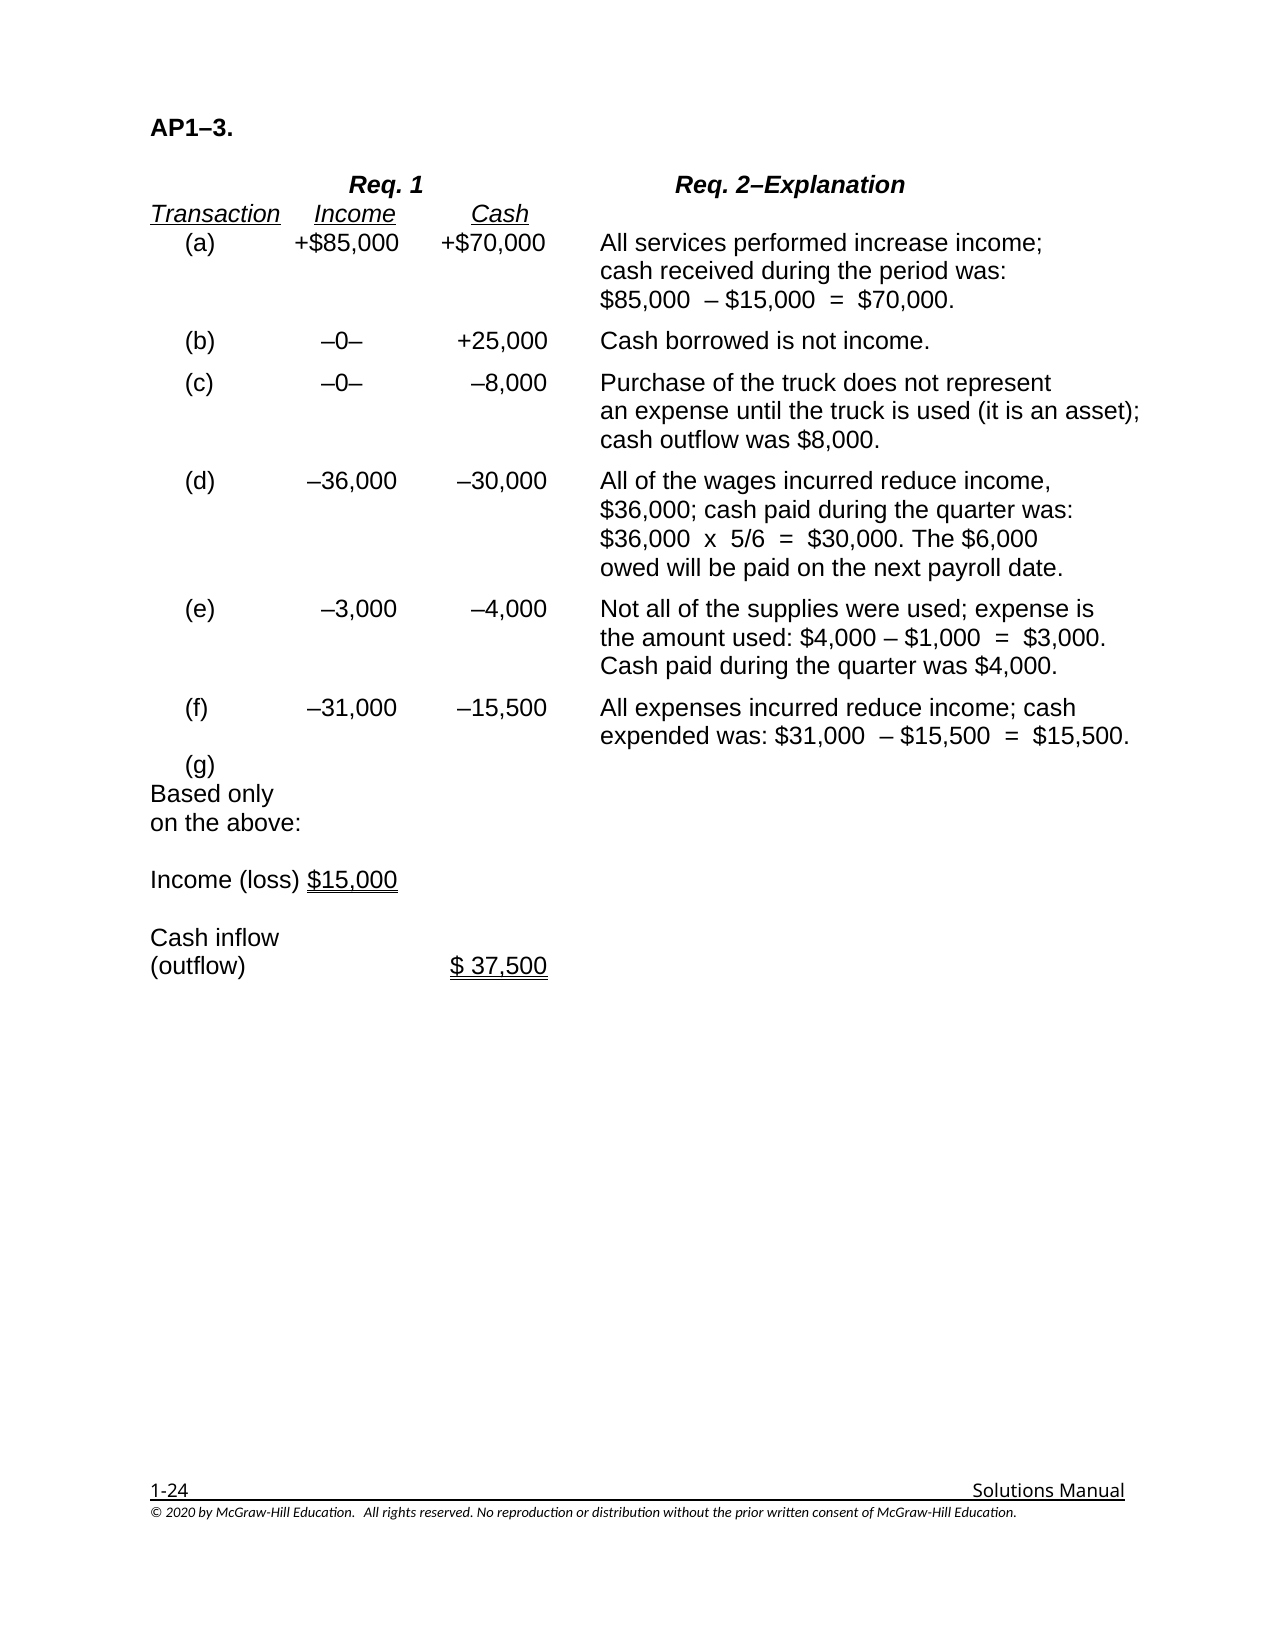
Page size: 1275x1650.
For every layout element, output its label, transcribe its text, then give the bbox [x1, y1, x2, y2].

text AP1–3. [150, 112, 1125, 141]
text (outflow) $ 37,500 [150, 951, 1125, 980]
text Income (loss) $15,000 [150, 865, 1125, 894]
text Req. 1 Req. 2–Explanation [150, 170, 1125, 199]
text $85,000 – $15,000 = $70,000. [150, 285, 1144, 314]
text Cash inflow [150, 922, 1125, 951]
text Cash paid during the quarter was $4,000. [150, 651, 1144, 680]
text (e) –3,000 –4,000 Not all of the supplies were used; expense is the amount used: $4,000 – $1,000 = $3,000. [150, 594, 1144, 651]
text owed will be paid on the next payroll date. [150, 552, 1144, 581]
text (b) –0– +25,000 Cash borrowed is not income. [150, 326, 1144, 355]
text (g) [150, 750, 1125, 779]
text on the above: [150, 807, 1125, 836]
text Transaction Income Cash [150, 199, 1125, 227]
text (c) –0– –8,000 Purchase of the truck does not represent [150, 367, 1144, 396]
text an expense until the truck is used (it is an asset); [150, 396, 1144, 425]
text (a) +$85,000 +$70,000 All services performed increase income; [150, 227, 1134, 256]
text Based only [150, 779, 1125, 807]
text (d) –36,000 –30,000 All of the wages incurred reduce income, [150, 466, 1144, 495]
text cash outflow was $8,000. [150, 425, 1144, 454]
text cash received during the period was: [150, 256, 1144, 285]
text $36,000; cash paid during the quarter was: $36,000 x 5/6 = $30,000. The $6,000 [150, 495, 1144, 552]
text (f) –31,000 –15,500 All expenses incurred reduce income; cash expended was: $31,000 – $15,500 = $15,500. [150, 692, 1144, 750]
